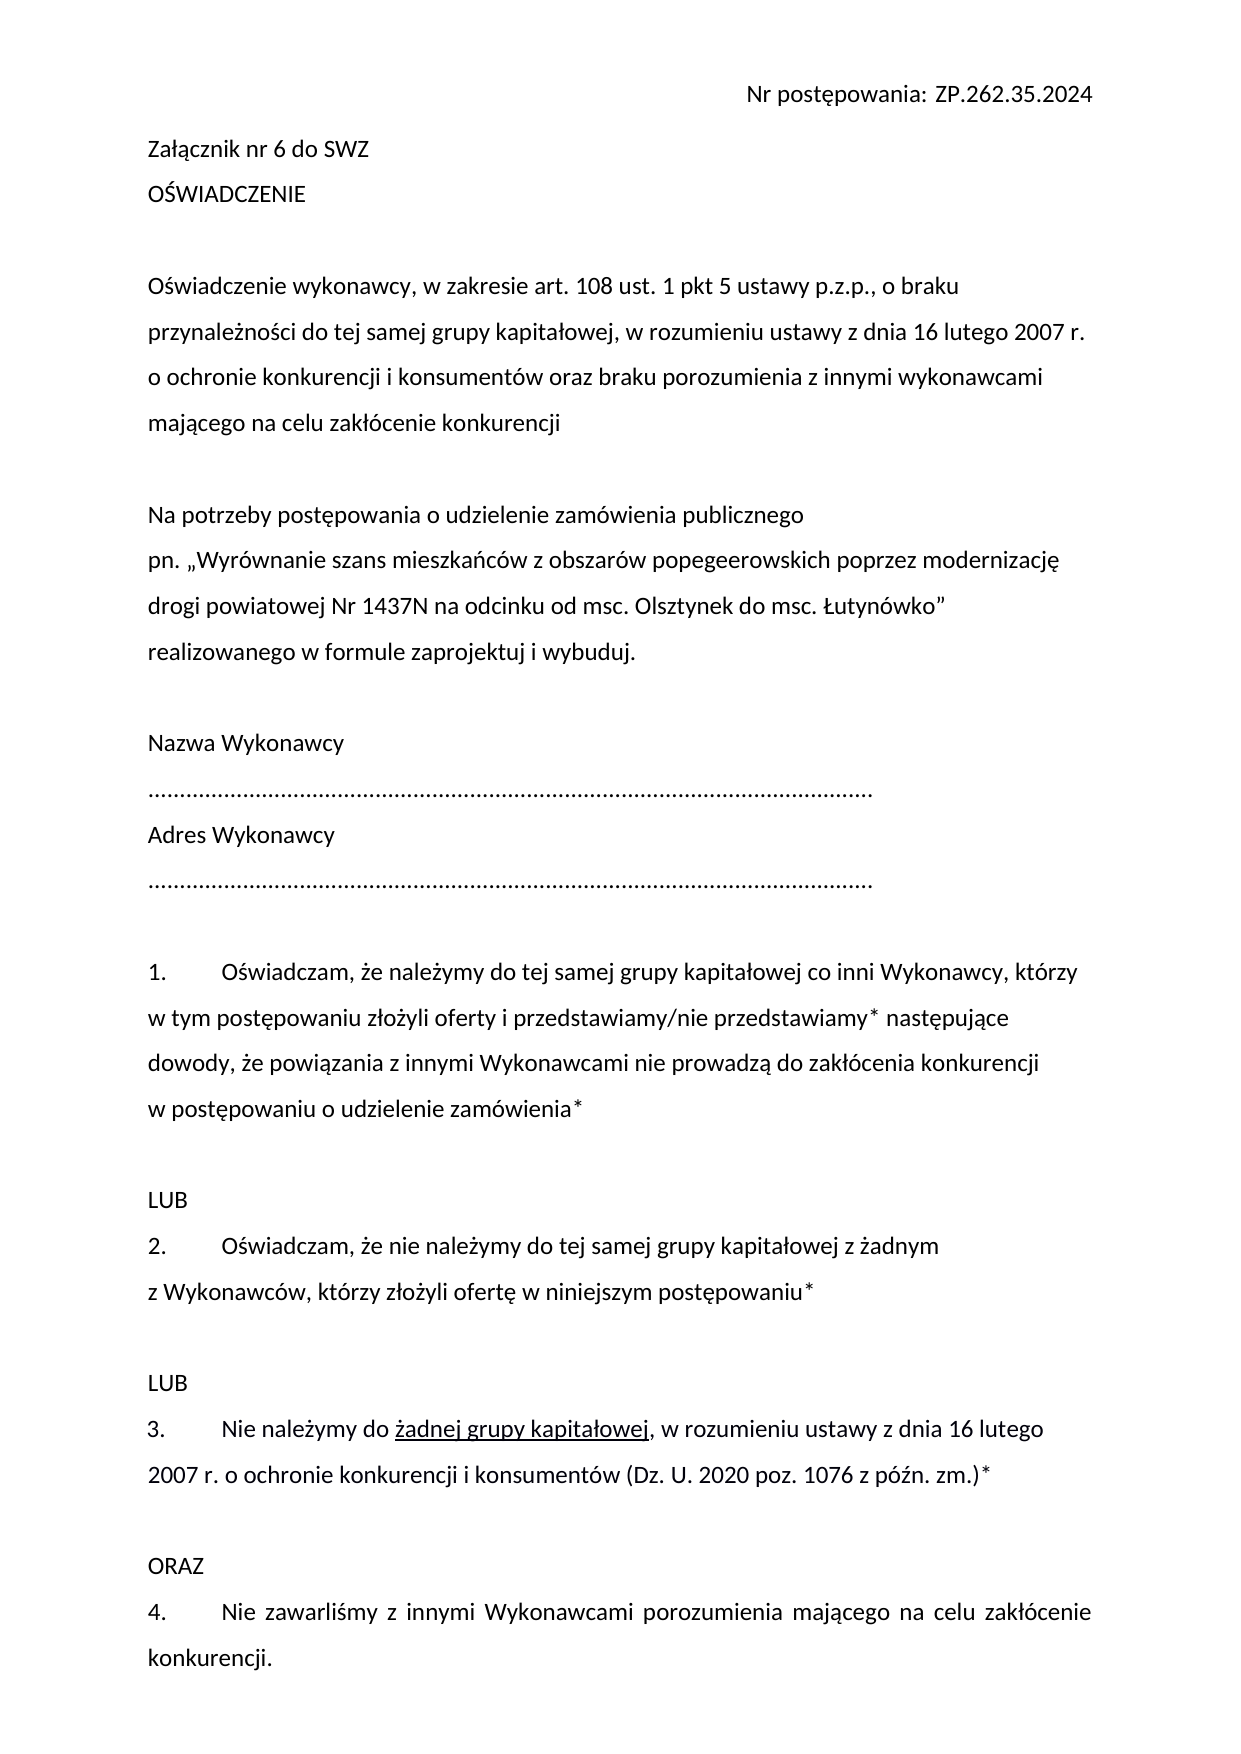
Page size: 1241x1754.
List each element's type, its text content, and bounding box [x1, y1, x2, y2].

text Nazwa Wykonawcy [148, 727, 1093, 758]
list Oświadczam, że należymy do tej samej grupy kapitałowej co inni Wykonawcy, którzy w tym postępowaniu złożyli oferty i przedstawiamy/nie przedstawiamy* następujące dowody, że powiązania z innymi Wykonawcami nie prowadzą do zakłócenia konkurencji w postępowaniu o udzielenie zamówienia* [148, 956, 1093, 1124]
text LUB [148, 1185, 1093, 1215]
text Oświadczenie wykonawcy, w zakresie art. 108 ust. 1 pkt 5 ustawy p.z.p., o braku przynależności do tej samej grupy kapitałowej, w rozumieniu ustawy z dnia 16 lutego 2007 r. o ochronie konkurencji i konsumentów oraz braku porozumienia z innymi wykonawcami mającego na celu zakłócenie konkurencji [148, 270, 1093, 438]
text Adres Wykonawcy [148, 819, 1093, 849]
text Na potrzeby postępowania o udzielenie zamówienia publicznego [148, 499, 1093, 529]
text pn. „Wyrównanie szans mieszkańców z obszarów popegeerowskich poprzez modernizację drogi powiatowej Nr 1437N na odcinku od msc. Olsztynek do msc. Łutynówko” realizowanego w formule zaprojektuj i wybuduj. [148, 544, 1093, 666]
text ................................................................................................................... [148, 864, 1093, 895]
text OŚWIADCZENIE [148, 179, 1093, 209]
text LUB [148, 1368, 1093, 1398]
list Oświadczam, że nie należymy do tej samej grupy kapitałowej z żadnym z Wykonawców, którzy złożyli ofertę w niniejszym postępowaniu* [148, 1230, 1093, 1307]
text Załącznik nr 6 do SWZ [148, 133, 1093, 163]
list Nie zawarliśmy z innymi Wykonawcami porozumienia mającego na celu zakłócenie konkurencji. [148, 1596, 1093, 1672]
list Nie należymy do żadnej grupy kapitałowej, w rozumieniu ustawy z dnia 16 lutego 2007 r. o ochronie konkurencji i konsumentów (Dz. U. 2020 poz. 1076 z późn. zm.)* [146, 1413, 1093, 1489]
text ................................................................................................................... [148, 773, 1093, 804]
text ORAZ [148, 1551, 1093, 1581]
